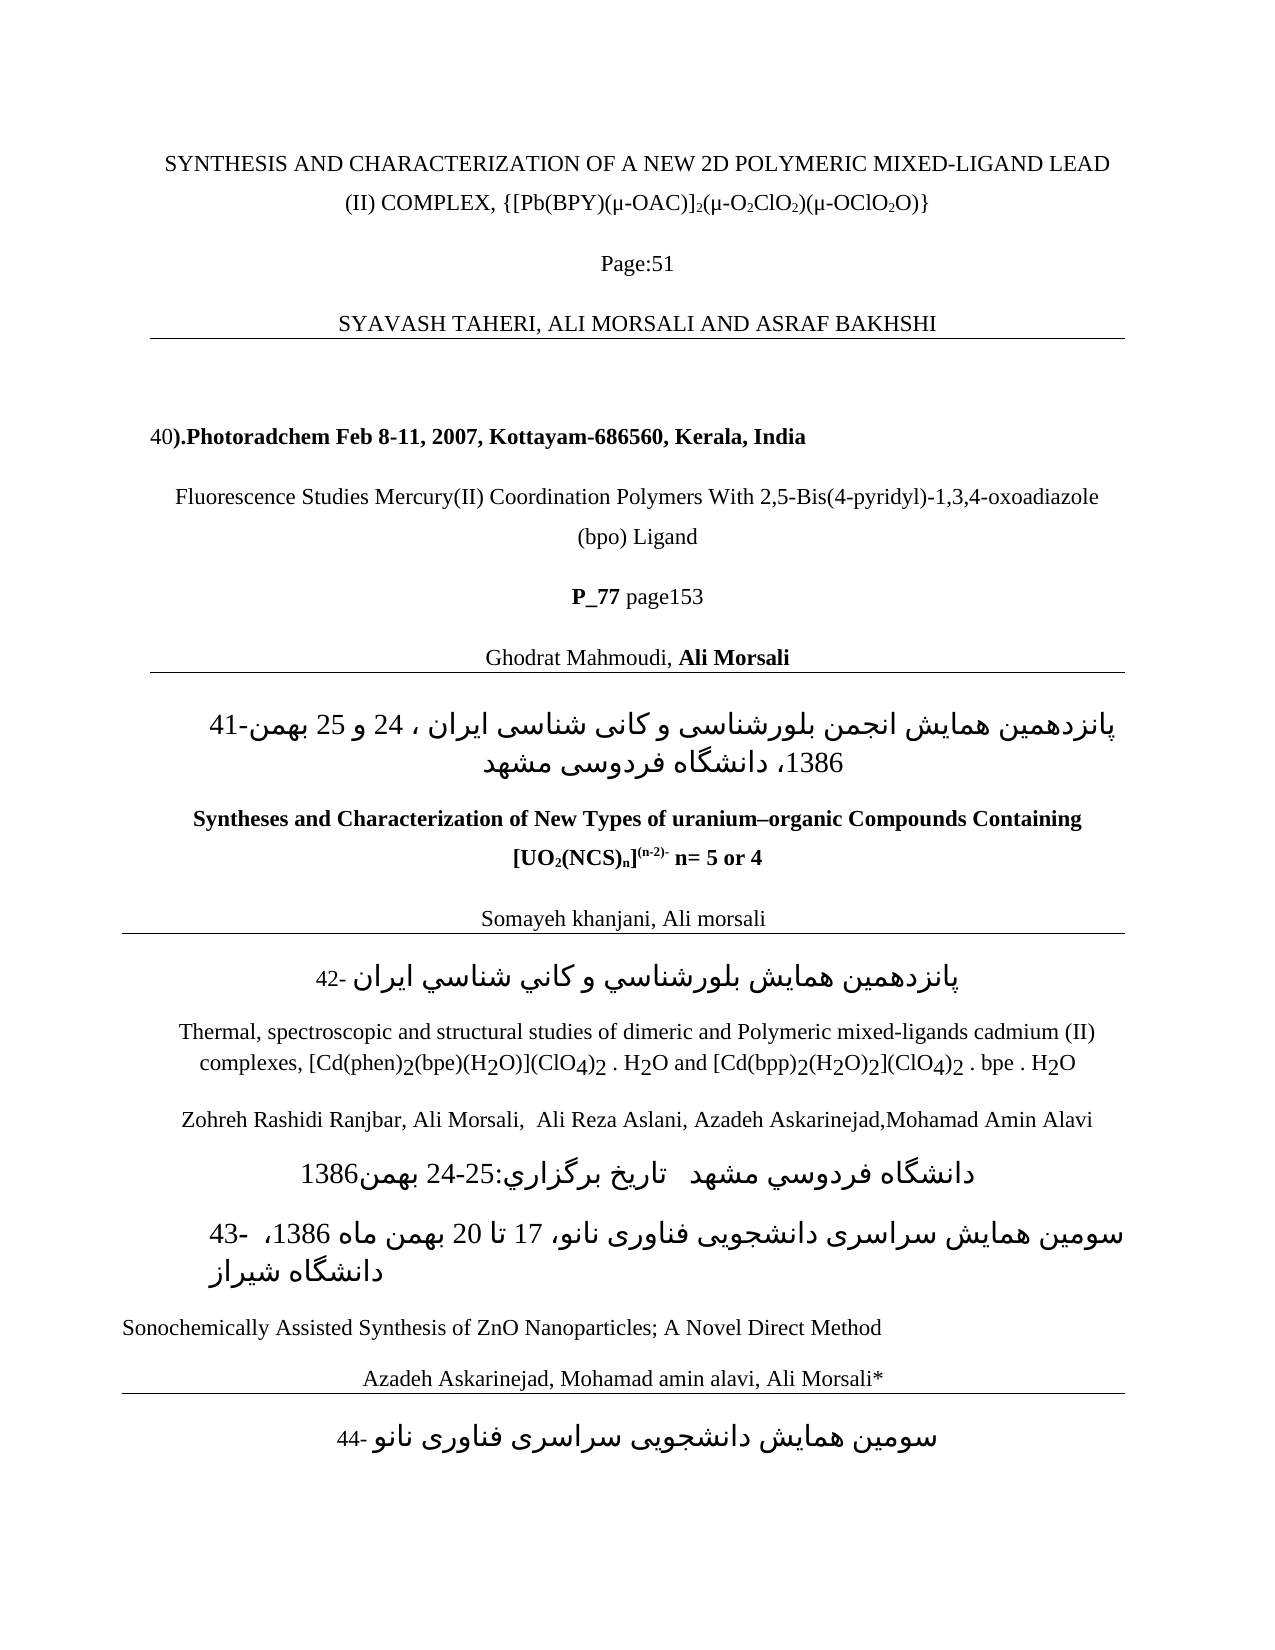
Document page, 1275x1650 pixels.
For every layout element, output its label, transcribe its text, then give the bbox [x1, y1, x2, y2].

text 40).Photoradchem Feb 8-11, 2007, Kottayam-686560, Kerala, India [150, 423, 1125, 449]
text Ghodrat Mahmoudi, Ali Morsali [150, 643, 1125, 672]
text Zohreh Rashidi Ranjbar, Ali Morsali, Ali Reza Aslani, Azadeh Askarinejad,Mohamad Amin Alavi [150, 1106, 1125, 1132]
text Thermal, spectroscopic and structural studies of dimeric and Polymeric mixed-ligands cadmium (II) complexes, [Cd(phen)2(bpe)(H2O)](ClO4)2 . H2O and [Cd(bpp)2(H2O)2](ClO4)2 . bpe . H2O [150, 1018, 1125, 1080]
text Page:51 [150, 250, 1125, 276]
text Azadeh Askarinejad, Mohamad amin alavi, Ali Morsali* [122, 1365, 1125, 1393]
text 43- سومین همایش سراسری دانشجویی فناوری نانو، 17 تا 20 بهمن ماه 1386، دانشگاه شیراز [209, 1216, 1125, 1288]
text 41-پانزدهمین همایش انجمن بلورشناسی و کانی شناسی ایران ، 24 و 25 بهمن 1386، دانشگاه فردوسی مشهد [200, 707, 1125, 779]
text P_77 page153 [150, 583, 1125, 609]
text 42- پانزدهمين همايش بلورشناسي و کاني شناسي ايران [150, 959, 1125, 992]
text دانشگاه فردوسي مشهد تاريخ برگزاري:25-24 بهمن1386 [150, 1157, 1125, 1190]
text SYNTHESIS AND CHARACTERIZATION OF A NEW 2D POLYMERIC MIXED-LIGAND LEAD (II) COMPLEX, {[Pb(BPY)(μ-OAC)]2(μ-O2ClO2)(μ-OClO2O)} [150, 150, 1125, 216]
text Syntheses and Characterization of New Types of uranium–organic Compounds Containing [UO2(NCS)n](n-2)- n= 5 or 4 [150, 805, 1125, 871]
text 44- سومین همایش دانشجویی سراسری فناوری نانو [150, 1419, 1125, 1453]
text Fluorescence Studies Mercury(II) Coordination Polymers With 2,5-Bis(4-pyridyl)-1,3,4-oxoadiazole (bpo) Ligand [150, 483, 1125, 549]
text Sonochemically Assisted Synthesis of ZnO Nanoparticles; A Novel Direct Method [122, 1314, 1125, 1340]
text SYAVASH TAHERI, ALI MORSALI AND ASRAF BAKHSHI [150, 310, 1125, 338]
text Somayeh khanjani, Ali morsali [122, 905, 1125, 933]
